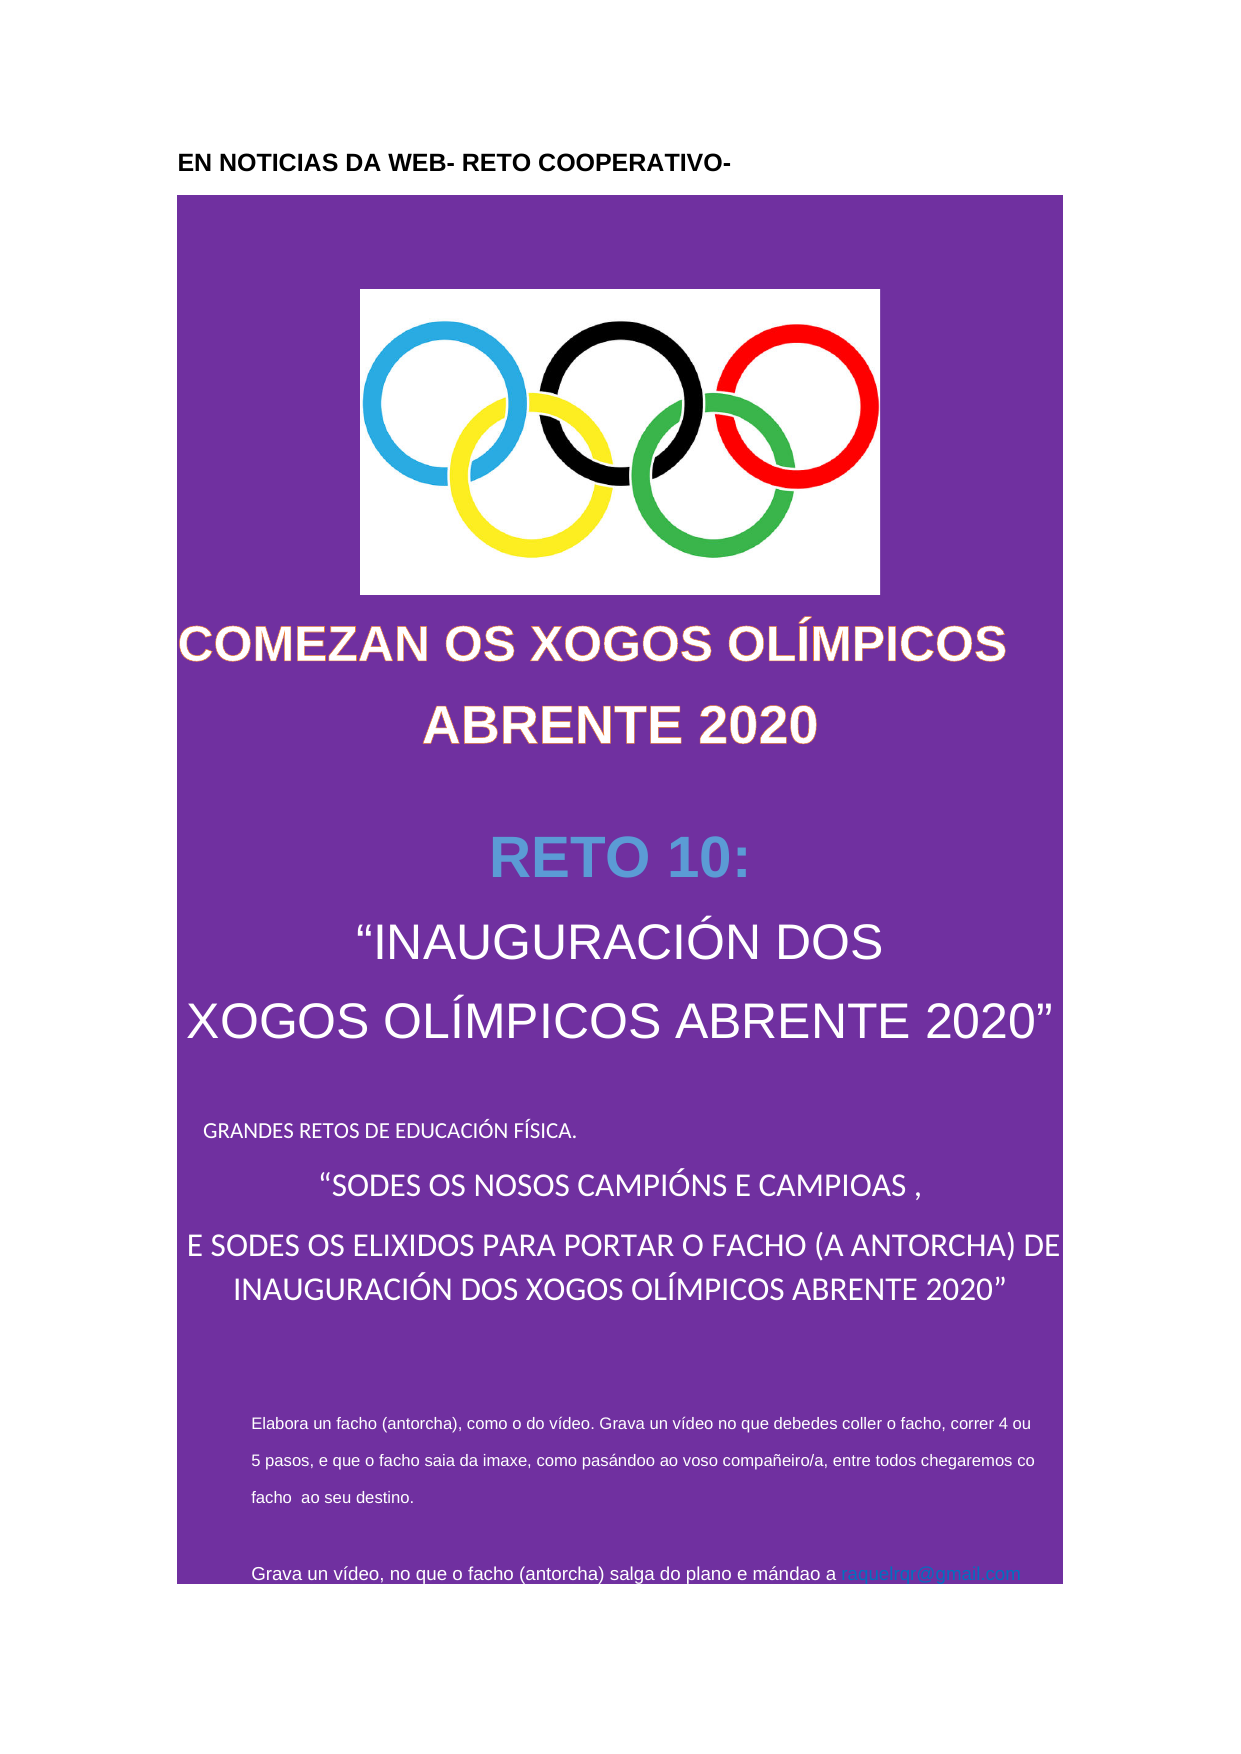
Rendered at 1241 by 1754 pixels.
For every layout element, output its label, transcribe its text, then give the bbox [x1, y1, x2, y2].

text COMEZAN OS XOGOS OLÍMPICOS [177, 614, 1063, 671]
text EN NOTICIAS DA WEB- RETO COOPERATIVO- [177, 148, 1063, 176]
text GRANDES RETOS DE EDUCACIÓN FÍSICA. [177, 1117, 1063, 1145]
picture [360, 289, 880, 595]
text E SODES OS ELIXIDOS PARA PORTAR O FACHO (A ANTORCHA) DE INAUGURACIÓN DOS XOGOS OLÍMPICOS ABRENTE 2020” [177, 1224, 1063, 1309]
text Elabora un facho (antorcha), como o do vídeo. Grava un vídeo no que debedes coller o facho, correr 4 ou [177, 1414, 1063, 1433]
text facho ao seu destino. [177, 1488, 1063, 1507]
text RETO 10: [177, 823, 1063, 890]
text XOGOS OLÍMPICOS ABRENTE 2020” [177, 991, 1063, 1048]
text “SODES OS NOSOS CAMPIÓNS E CAMPIOAS , [177, 1163, 1063, 1204]
text ABRENTE 2020 [177, 692, 1063, 755]
text “INAUGURACIÓN DOS [177, 912, 1063, 970]
text Grava un vídeo, no que o facho (antorcha) salga do plano e mándao a raquelrqr@gmail.com [177, 1563, 1063, 1584]
text 5 pasos, e que o facho saia da imaxe, como pasándoo ao voso compañeiro/a, entre todos chegaremos co [177, 1451, 1063, 1470]
